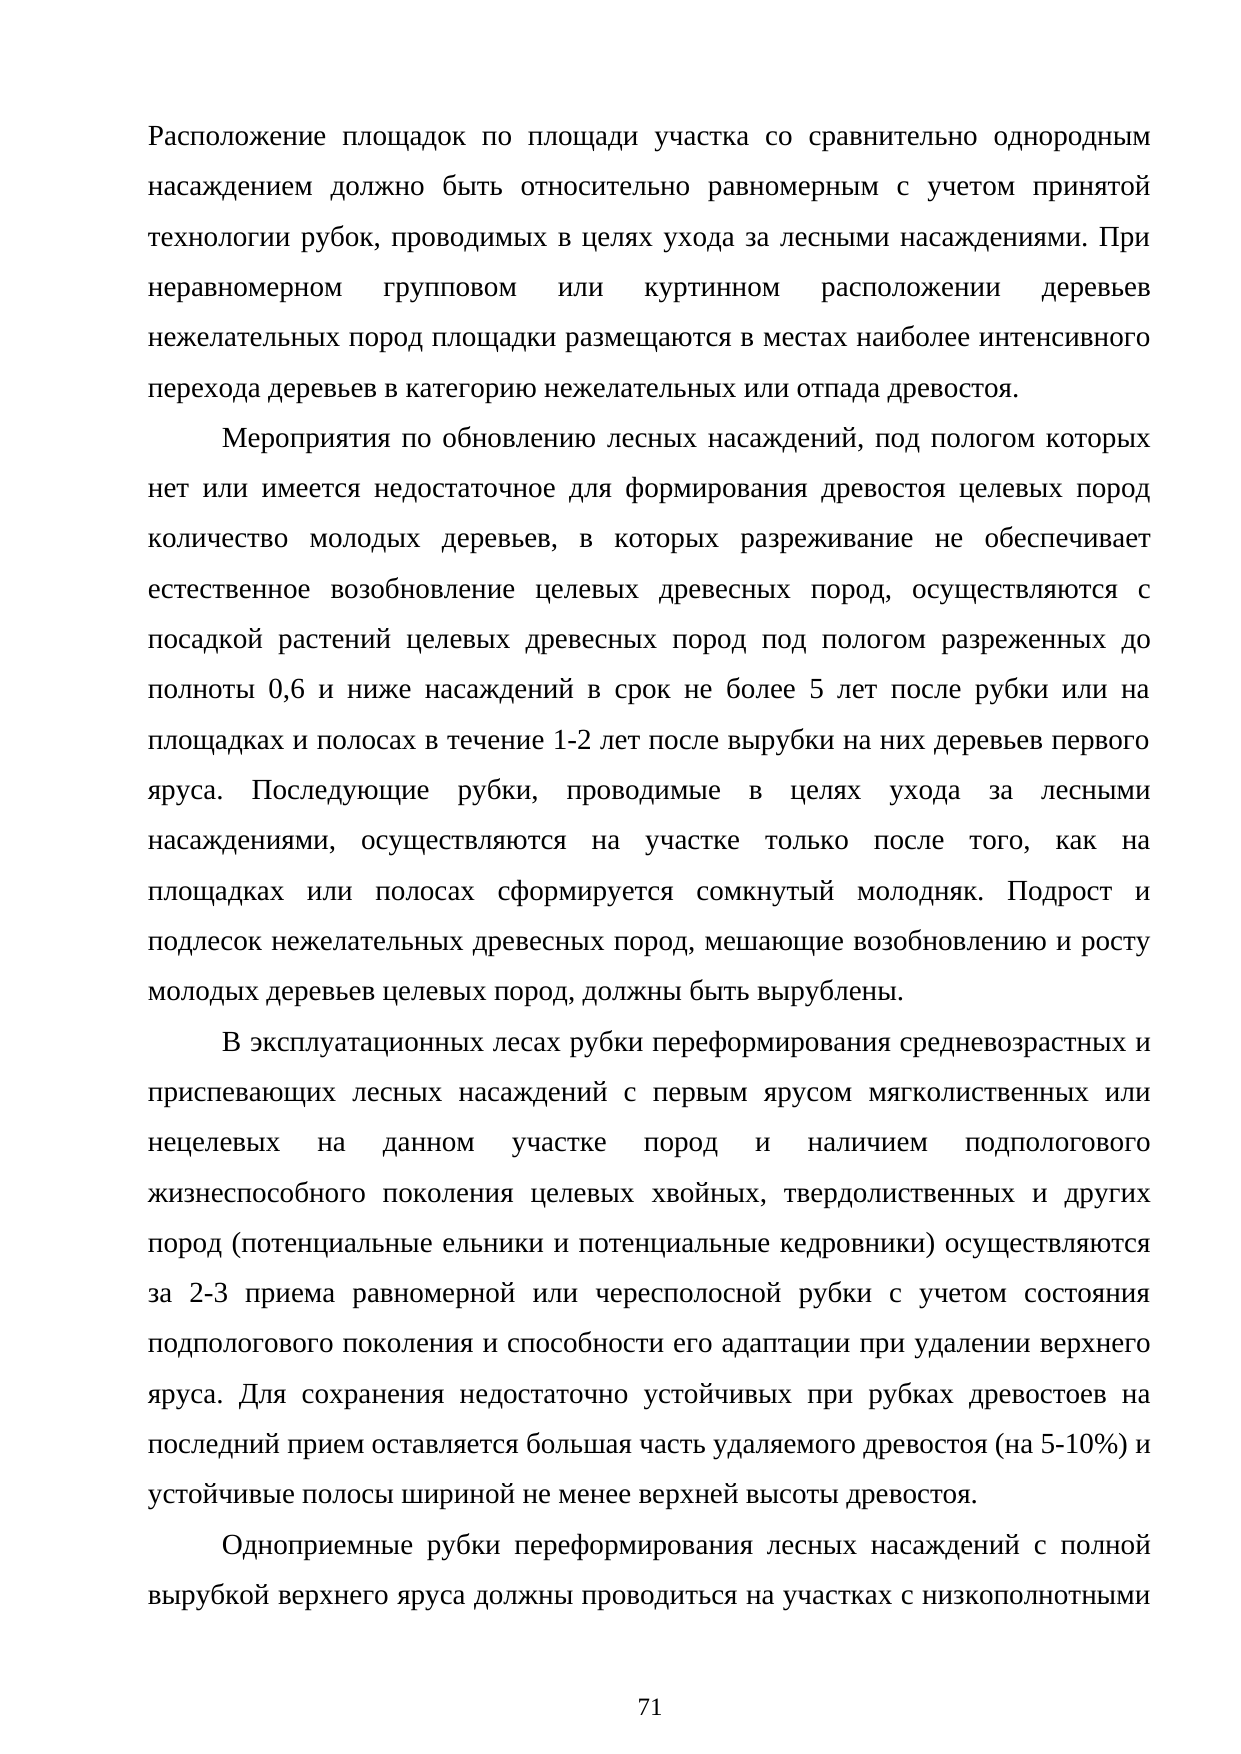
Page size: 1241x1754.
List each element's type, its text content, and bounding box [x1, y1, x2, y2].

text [148, 1527, 1152, 1611]
text В эксплуатационных лесах рубки переформирования средневозрастных и приспевающих лесных насаждений с первым ярусом мягколиственных или нецелевых на данном участке пород и наличием подпологового жизнеспособного поколения целевых хвойных, твердолиственных и других пород (потенциальные ельники и потенциальные кедровники) осуществляются за 2-3 приема равномерной или чересполосной рубки с учетом состояния подпологового поколения и способности его адаптации при удалении верхнего яруса. Для сохранения недостаточно устойчивых при рубках древостоев на последний прием оставляется большая часть удаляемого древостоя (на 5-10%) и устойчивые полосы шириной не менее верхней высоты древостоя. [148, 1024, 1152, 1510]
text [148, 118, 1152, 403]
text Мероприятия по обновлению лесных насаждений, под пологом которых нет или имеется недостаточное для формирования древостоя целевых пород количество молодых деревьев, в которых разреживание не обеспечивает естественное возобновление целевых древесных пород, осуществляются с посадкой растений целевых древесных пород под пологом разреженных до полноты 0,6 и ниже насаждений в срок не более 5 лет после рубки или на площадках и полосах в течение 1-2 лет после вырубки на них деревьев первого яруса. Последующие рубки, проводимые в целях ухода за лесными насаждениями, осуществляются на участке только после того, как на площадках или полосах сформируется сомкнутый молодняк. Подрост и подлесок нежелательных древесных пород, мешающие возобновлению и росту молодых деревьев целевых пород, должны быть вырублены. [148, 420, 1152, 1007]
